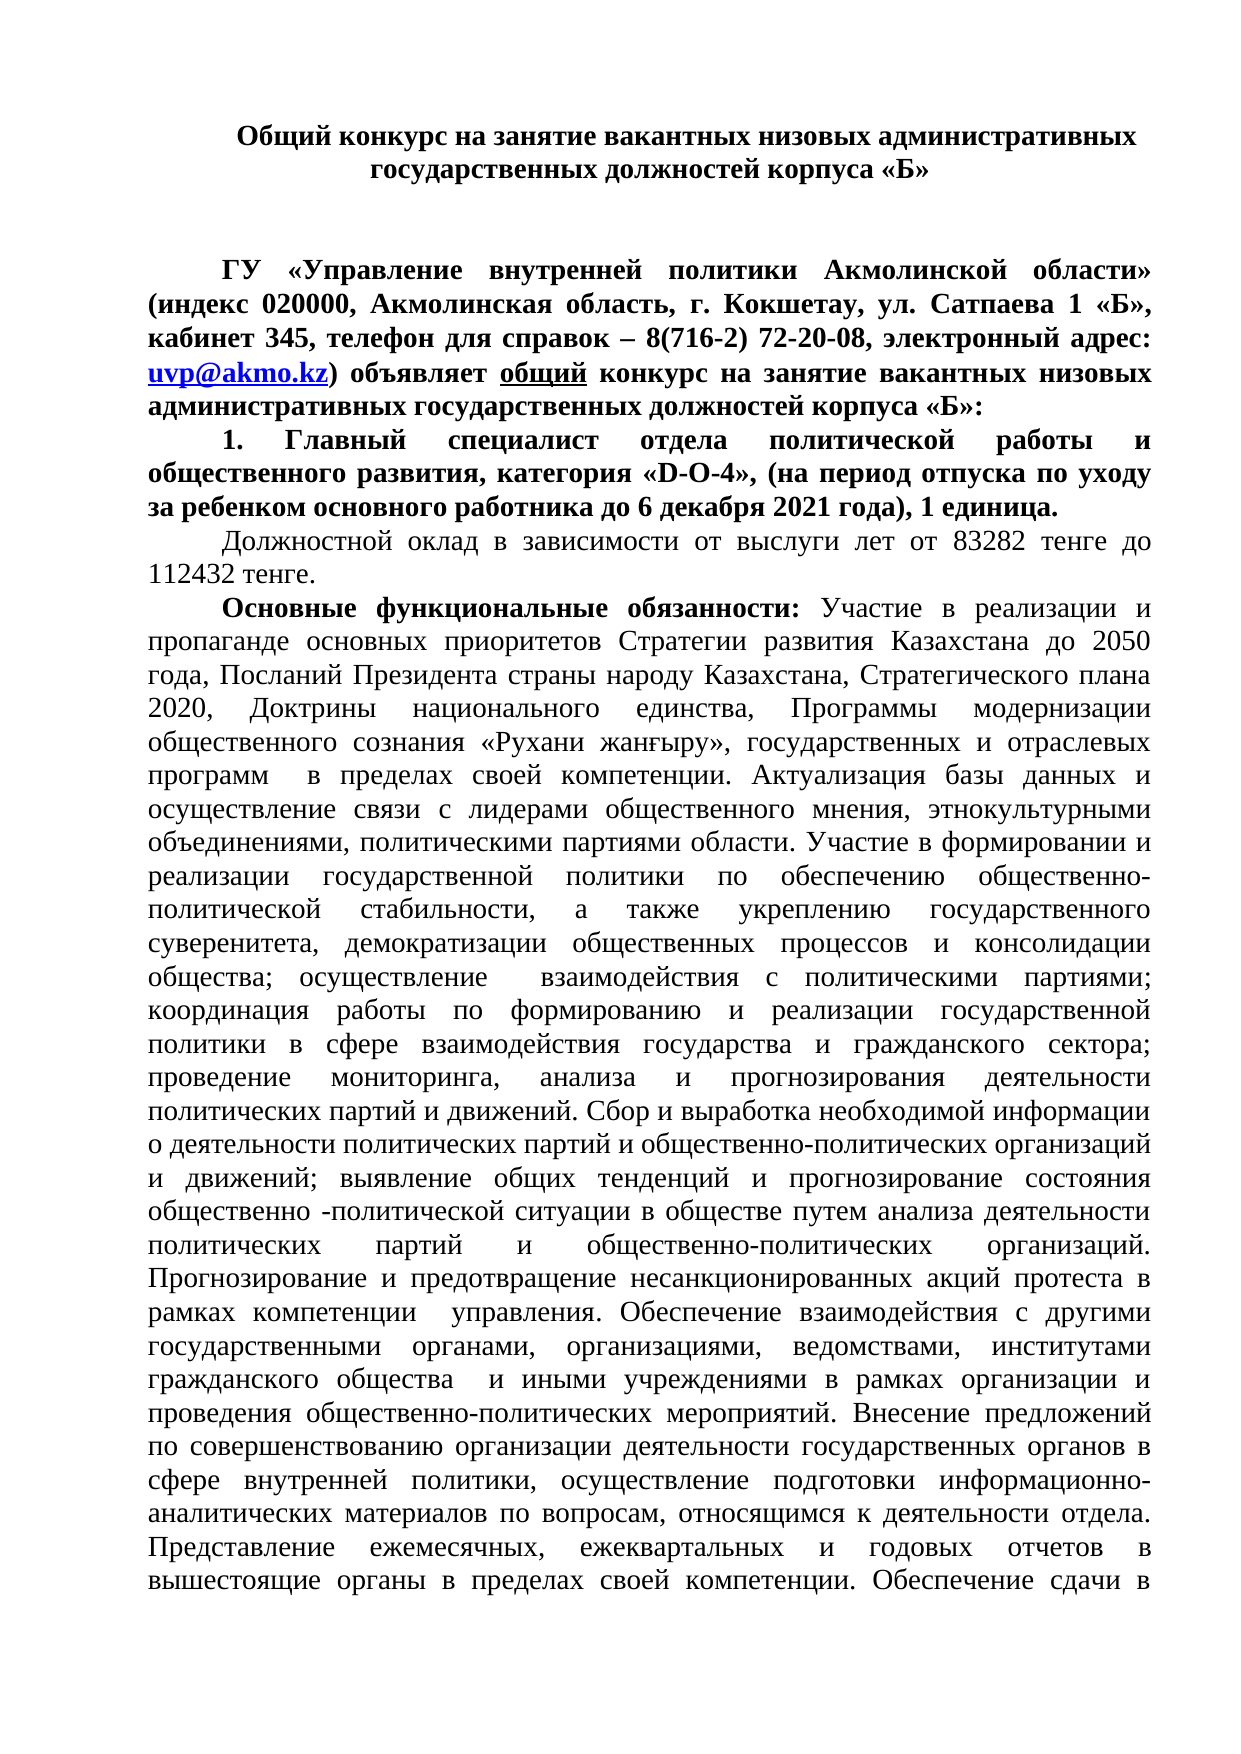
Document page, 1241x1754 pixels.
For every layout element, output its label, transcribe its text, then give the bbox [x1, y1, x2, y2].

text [148, 590, 1152, 1596]
text Общий конкурс на занятие вакантных низовых административных государственных должностей корпуса «Б» [148, 118, 1152, 185]
text Должностной оклад в зависимости от выслуги лет от 83282 тенге до 112432 тенге. [148, 523, 1152, 590]
text ГУ «Управление внутренней политики Акмолинской области» (индекс 020000, Акмолинская область, г. Кокшетау, ул. Сатпаева 1 «Б», кабинет 345, телефон для справок – 8(716-2) 72-20-08, электронный адрес: uvp@akmo.kz) объявляет общий конкурс на занятие вакантных низовых административных государственных должностей корпуса «Б»: [148, 252, 1152, 422]
text 1. Главный специалист отдела политической работы и общественного развития, категория «D-O-4», (на период отпуска по уходу за ребенком основного работника до 6 декабря 2021 года), 1 единица. [148, 422, 1152, 523]
